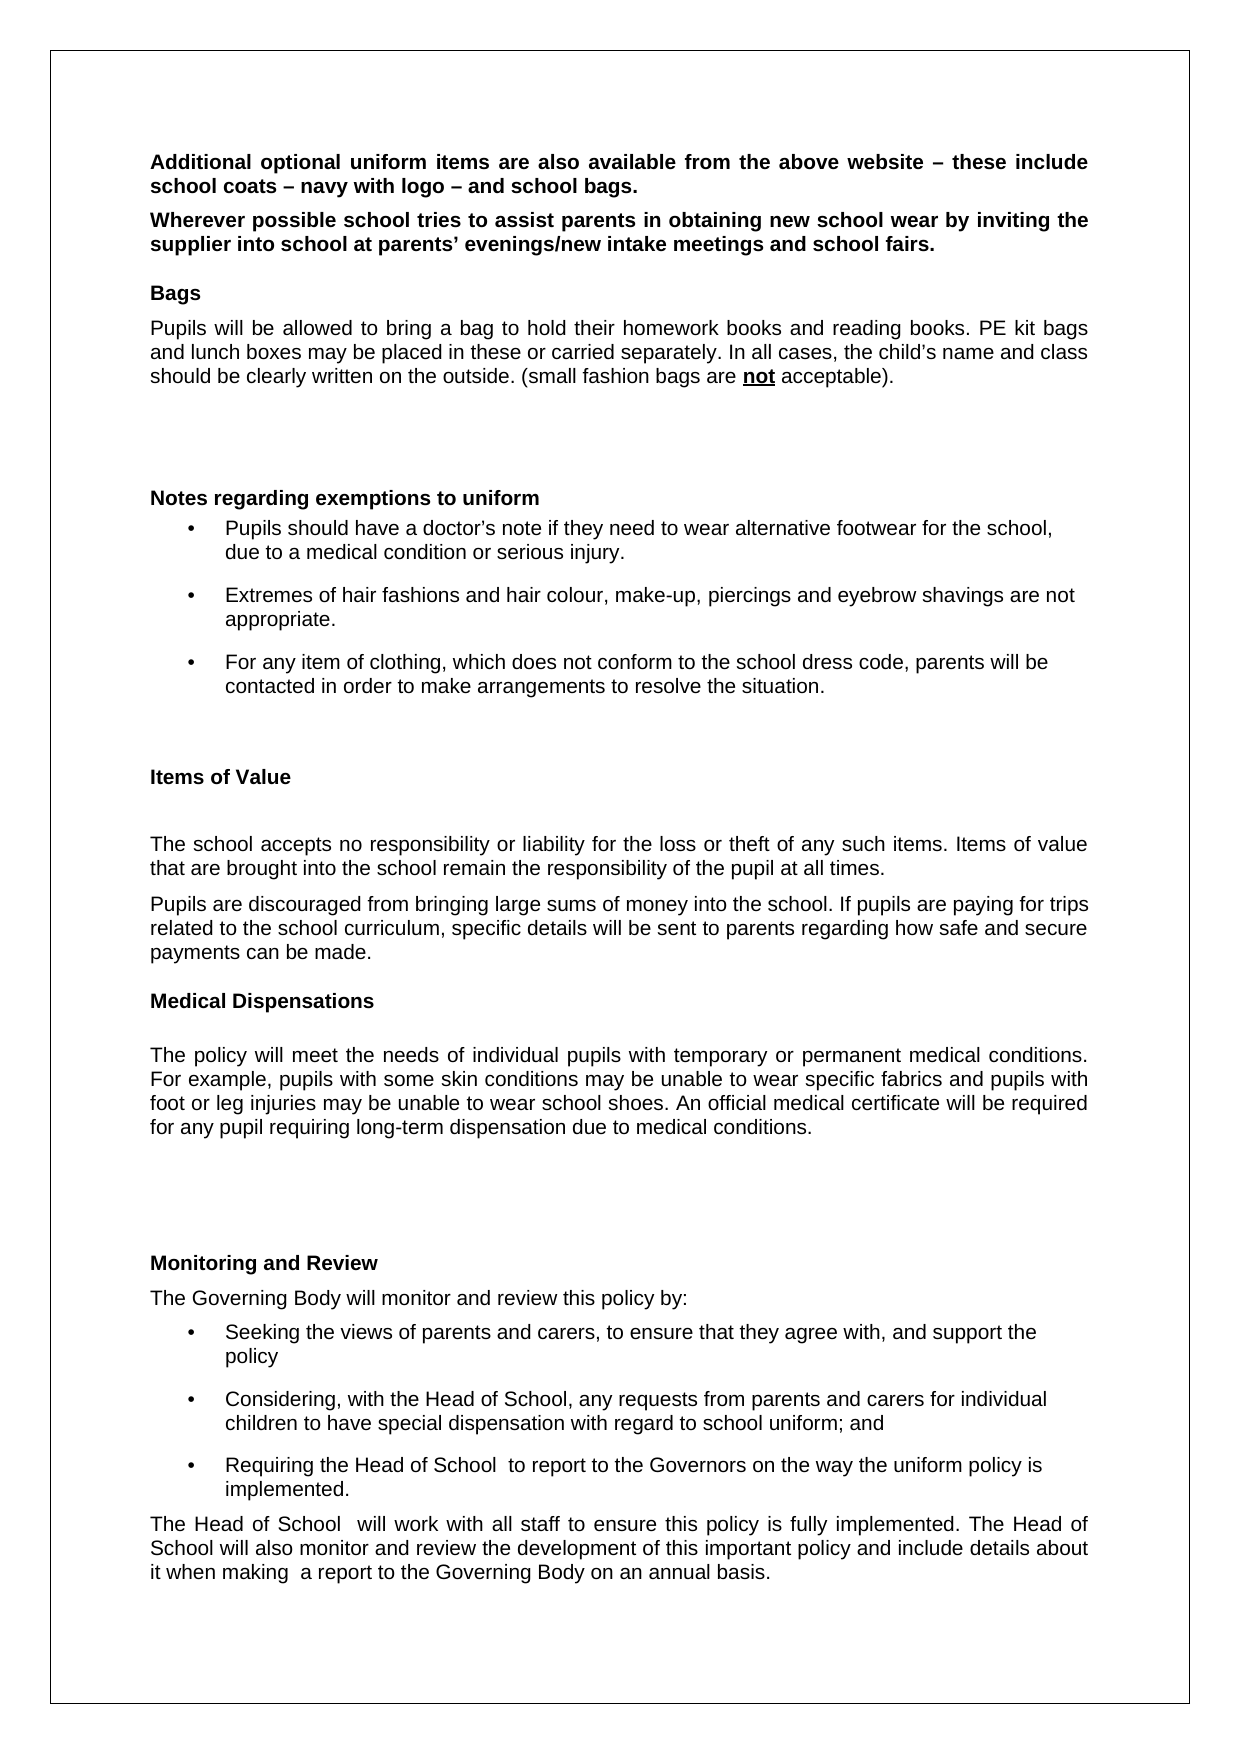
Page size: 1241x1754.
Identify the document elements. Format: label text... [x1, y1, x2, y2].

text Pupils are discouraged from bringing large sums of money into the school. If pupils are paying for trips related to the school curriculum, specific details will be sent to parents regarding how safe and secure payments can be made. [150, 892, 1090, 964]
list For any item of clothing, which does not conform to the school dress code, parents will be contacted in order to make arrangements to resolve the situation. [187, 649, 1090, 697]
text Pupils will be allowed to bring a bag to hold their homework books and reading books. PE kit bags and lunch boxes may be placed in these or carried separately. In all cases, the child’s name and class should be clearly written on the outside. (small fashion bags are not acceptable). [150, 316, 1090, 387]
text The Head of School will work with all staff to ensure this policy is fully implemented. The Head of School will also monitor and review the development of this important policy and include details about it when making a report to the Governing Body on an annual basis. [150, 1512, 1090, 1583]
text Bags [150, 281, 1090, 305]
list Requiring the Head of School to report to the Governors on the way the uniform policy is implemented. [187, 1453, 1090, 1501]
list Extremes of hair fashions and hair colour, make-up, piercings and eyebrow shavings are not appropriate. [187, 583, 1090, 631]
text The Governing Body will monitor and review this policy by: [150, 1286, 1090, 1309]
list Considering, with the Head of School, any requests from parents and carers for individual children to have special dispensation with regard to school uniform; and [187, 1387, 1090, 1434]
text Medical Dispensations [150, 989, 1090, 1013]
text Additional optional uniform items are also available from the above website – these include school coats – navy with logo – and school bags. [150, 150, 1090, 198]
text The school accepts no responsibility or liability for the loss or theft of any such items. Items of value that are brought into the school remain the responsibility of the pupil at all times. [150, 832, 1090, 880]
text Notes regarding exemptions to uniform [150, 486, 1090, 510]
text Items of Value [150, 765, 1090, 789]
list Pupils should have a doctor’s note if they need to wear alternative footwear for the school, due to a medical condition or serious injury. [187, 516, 1090, 564]
text Wherever possible school tries to assist parents in obtaining new school wear by inviting the supplier into school at parents’ evenings/new intake meetings and school fairs. [150, 208, 1090, 256]
text The policy will meet the needs of individual pupils with temporary or permanent medical conditions. For example, pupils with some skin conditions may be unable to wear specific fabrics and pupils with foot or leg injuries may be unable to wear school shoes. An official medical certificate will be required for any pupil requiring long-term dispensation due to medical conditions. [150, 1043, 1090, 1139]
text Monitoring and Review [150, 1251, 1090, 1275]
list Seeking the views of parents and carers, to ensure that they agree with, and support the policy [187, 1320, 1090, 1368]
